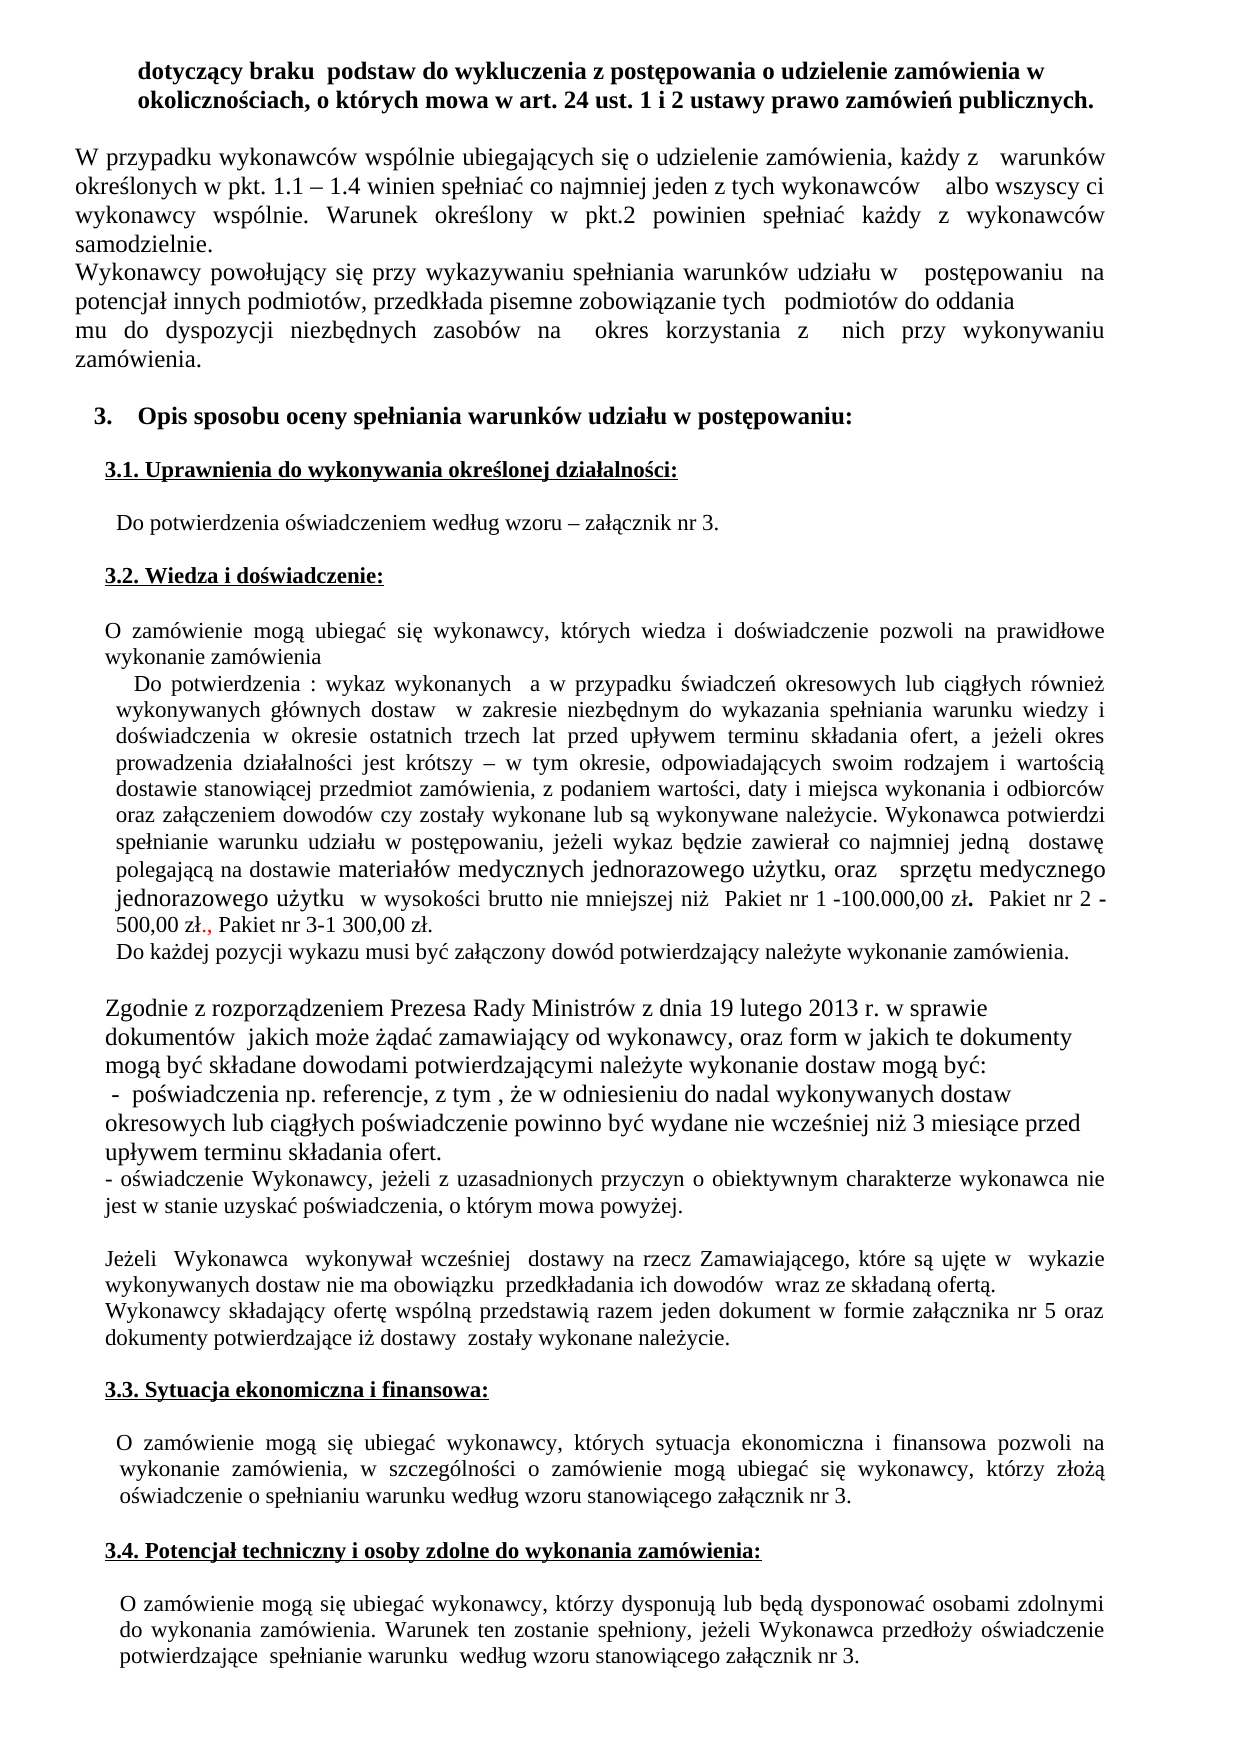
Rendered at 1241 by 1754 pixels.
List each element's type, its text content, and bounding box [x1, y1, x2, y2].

text O zamówienie mogą ubiegać się wykonawcy, których wiedza i doświadczenie pozwoli na prawidłowe wykonanie zamówienia [104, 617, 1106, 669]
text 3.1. Uprawnienia do wykonywania określonej działalności: [104, 456, 1106, 483]
text 3.2. Wiedza i doświadczenie: [104, 562, 1106, 588]
text Zgodnie z rozporządzeniem Prezesa Rady Ministrów z dnia 19 lutego 2013 r. w sprawie dokumentów jakich może żądać zamawiający od wykonawcy, oraz form w jakich te dokumenty mogą być składane dowodami potwierdzającymi należyte wykonanie dostaw mogą być: [105, 993, 1106, 1079]
text dotyczący braku podstaw do wykluczenia z postępowania o udzielenie zamówienia w [75, 56, 1106, 85]
text okolicznościach, o których mowa w art. 24 ust. 1 i 2 ustawy prawo zamówień publicznych. [75, 85, 1106, 114]
text Do potwierdzenia oświadczeniem według wzoru – załącznik nr 3. [104, 509, 1106, 535]
text O zamówienie mogą się ubiegać wykonawcy, którzy dysponują lub będą dysponować osobami zdolnymi do wykonania zamówienia. Warunek ten zostanie spełniony, jeżeli Wykonawca przedłoży oświadczenie potwierdzające spełnianie warunku według wzoru stanowiącego załącznik nr 3. [104, 1589, 1106, 1669]
text Jeżeli Wykonawca wykonywał wcześniej dostawy na rzecz Zamawiającego, które są ujęte w wykazie wykonywanych dostaw nie ma obowiązku przedkładania ich dowodów wraz ze składaną ofertą. [105, 1244, 1106, 1297]
text mu do dyspozycji niezbędnych zasobów na okres korzystania z nich przy wykonywaniu zamówienia. [75, 315, 1106, 372]
text - oświadczenie Wykonawcy, jeżeli z uzasadnionych przyczyn o obiektywnym charakterze wykonawca nie jest w stanie uzyskać poświadczenia, o którym mowa powyżej. [105, 1166, 1106, 1218]
text Do każdej pozycji wykazu musi być załączony dowód potwierdzający należyte wykonanie zamówienia. [87, 938, 1106, 964]
text 3. Opis sposobu oceny spełniania warunków udziału w postępowaniu: [75, 401, 1106, 430]
text O zamówienie mogą się ubiegać wykonawcy, których sytuacja ekonomiczna i finansowa pozwoli na wykonanie zamówienia, w szczególności o zamówienie mogą ubiegać się wykonawcy, którzy złożą oświadczenie o spełnianiu warunku według wzoru stanowiącego załącznik nr 3. [104, 1429, 1106, 1508]
text W przypadku wykonawców wspólnie ubiegających się o udzielenie zamówienia, każdy z warunków określonych w pkt. 1.1 – 1.4 winien spełniać co najmniej jeden z tych wykonawców albo wszyscy ci wykonawcy wspólnie. Warunek określony w pkt.2 powinien spełniać każdy z wykonawców samodzielnie. [75, 142, 1106, 257]
text 3.4. Potencjał techniczny i osoby zdolne do wykonania zamówienia: [104, 1537, 1106, 1563]
text - poświadczenia np. referencje, z tym , że w odniesieniu do nadal wykonywanych dostaw okresowych lub ciągłych poświadczenie powinno być wydane nie wcześniej niż 3 miesiące przed upływem terminu składania ofert. [105, 1079, 1106, 1166]
text 3.3. Sytuacja ekonomiczna i finansowa: [104, 1376, 1106, 1403]
text Do potwierdzenia : wykaz wykonanych a w przypadku świadczeń okresowych lub ciągłych również wykonywanych głównych dostaw w zakresie niezbędnym do wykazania spełniania warunku wiedzy i doświadczenia w okresie ostatnich trzech lat przed upływem terminu składania ofert, a jeżeli okres prowadzenia działalności jest krótszy – w tym okresie, odpowiadających swoim rodzajem i wartością dostawie stanowiącej przedmiot zamówienia, z podaniem wartości, daty i miejsca wykonania i odbiorców oraz załączeniem dowodów czy zostały wykonane lub są wykonywane należycie. Wykonawca potwierdzi spełnianie warunku udziału w postępowaniu, jeżeli wykaz będzie zawierał co najmniej jedną dostawę polegającą na dostawie materiałów medycznych jednorazowego użytku, oraz sprzętu medycznego jednorazowego użytku w wysokości brutto nie mniejszej niż Pakiet nr 1 -100.000,00 zł. Pakiet nr 2 -500,00 zł., Pakiet nr 3-1 300,00 zł. [87, 669, 1106, 938]
text Wykonawcy składający ofertę wspólną przedstawią razem jeden dokument w formie załącznika nr 5 oraz dokumenty potwierdzające iż dostawy zostały wykonane należycie. [105, 1297, 1106, 1350]
text Wykonawcy powołujący się przy wykazywaniu spełniania warunków udziału w postępowaniu na potencjał innych podmiotów, przedkłada pisemne zobowiązanie tych podmiotów do oddania [75, 257, 1106, 315]
